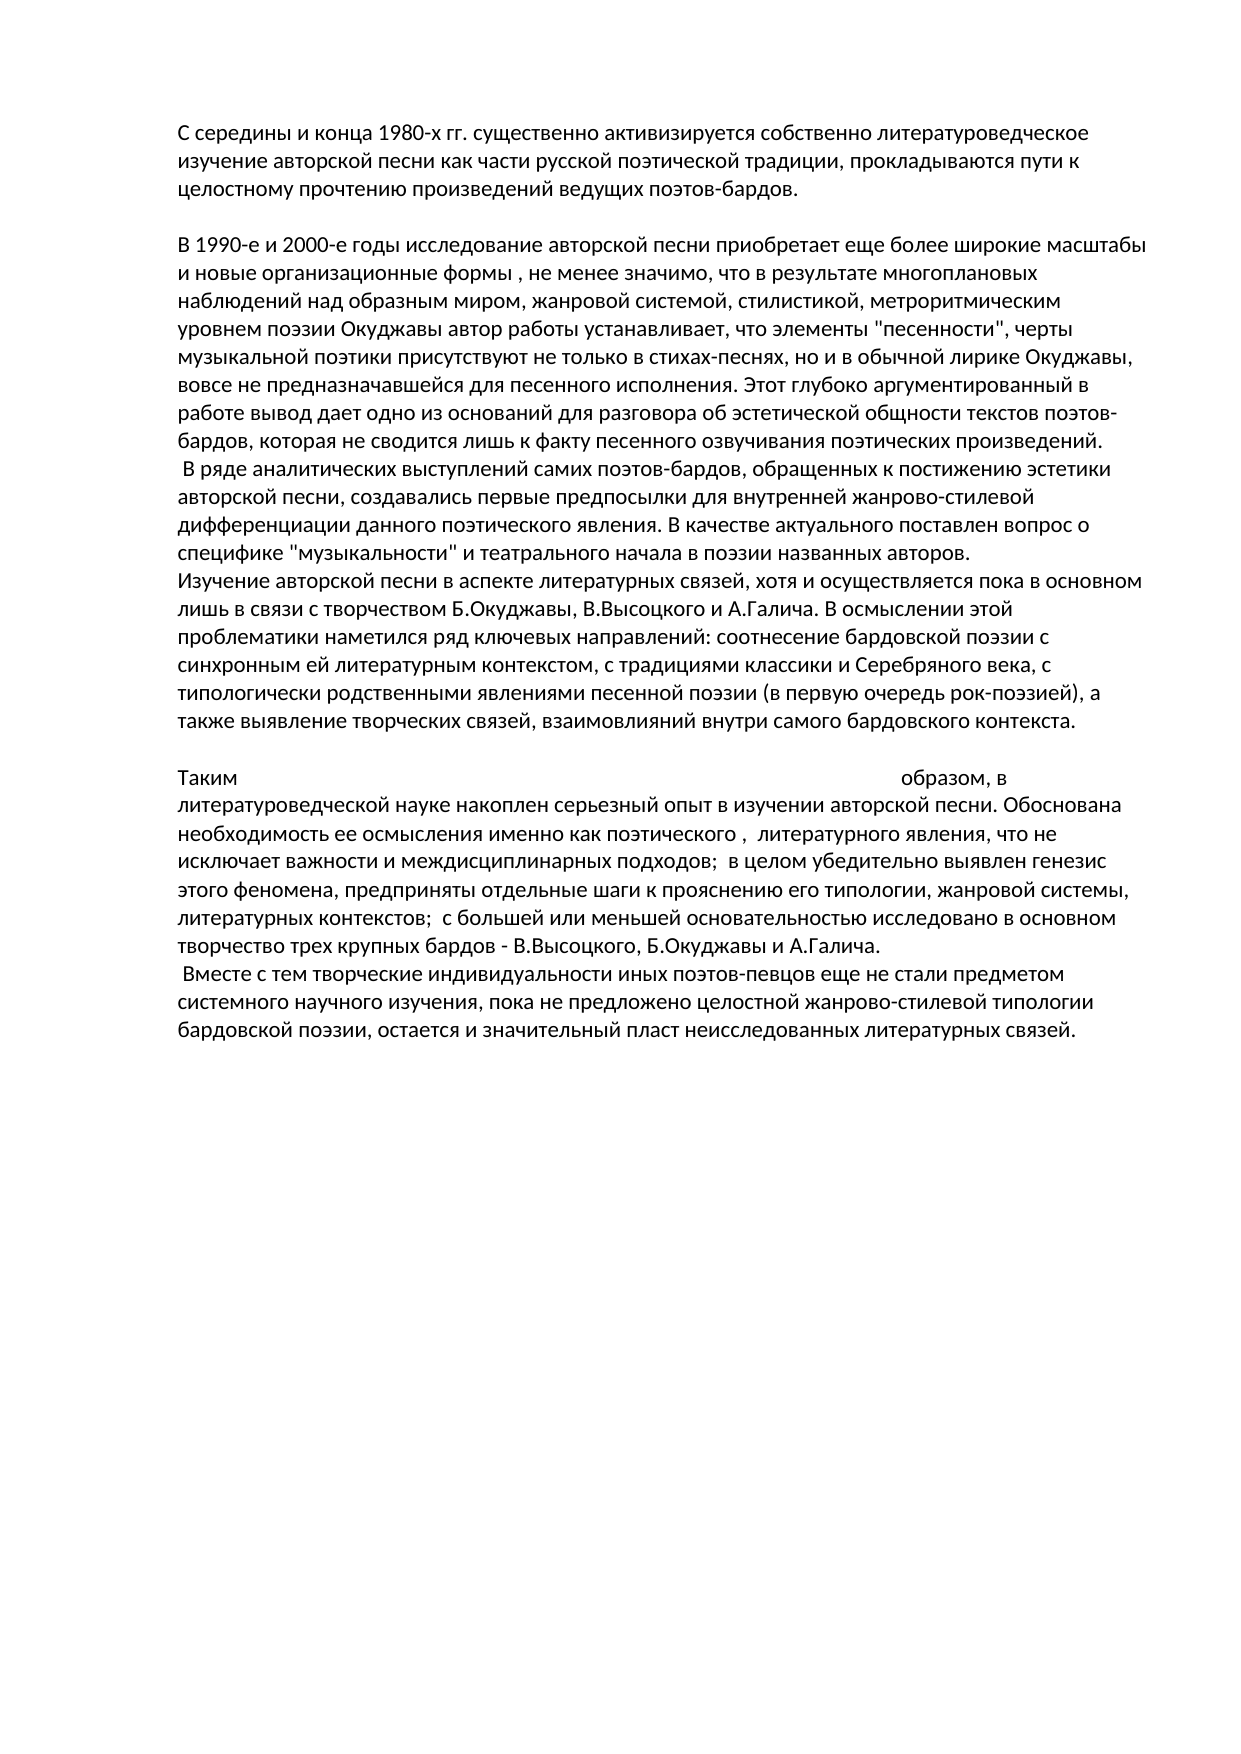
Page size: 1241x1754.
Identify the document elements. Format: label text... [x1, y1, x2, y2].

text Изучение авторской песни в аспекте литературных связей, хотя и осуществляется пока в основном лишь в связи с творчеством Б.Окуджавы, В.Высоцкого и А.Галича. В осмыслении этой проблематики наметился ряд ключевых направлений: соотнесение бардовской поэзии с синхронным ей литературным контекстом, с традициями классики и Серебряного века, с типологически родственными явлениями песенной поэзии (в первую очередь рок-поэзией), а также выявление творческих связей, взаимовлияний внутри самого бардовского контекста. [177, 566, 1152, 734]
text Таким образом, в литературоведческой науке накоплен серьезный опыт в изучении авторской песни. Обоснована необходимость ее осмысления именно как поэтического , литературного явления, что не исключает важности и междисциплинарных подходов; в целом убедительно выявлен генезис этого феномена, предприняты отдельные шаги к прояснению его типологии, жанровой системы, литературных контекстов; с большей или меньшей основательностью исследовано в основном творчество трех крупных бардов - В.Высоцкого, Б.Окуджавы и А.Галича. [177, 763, 1152, 959]
text С середины и конца 1980-х гг. существенно активизируется собственно литературоведческое изучение авторской песни как части русской поэтической традиции, прокладываются пути к целостному прочтению произведений ведущих поэтов-бардов. [177, 118, 1152, 202]
text В ряде аналитических выступлений самих поэтов-бардов, обращенных к постижению эстетики авторской песни, создавались первые предпосылки для внутренней жанрово-стилевой дифференциации данного поэтического явления. В качестве актуального поставлен вопрос о специфике "музыкальности" и театрального начала в поэзии названных авторов. [177, 454, 1152, 566]
text Вместе с тем творческие индивидуальности иных поэтов-певцов еще не стали предметом системного научного изучения, пока не предложено целостной жанрово-стилевой типологии бардовской поэзии, остается и значительный пласт неисследованных литературных связей. [177, 959, 1152, 1043]
text В 1990-е и 2000-е годы исследование авторской песни приобретает еще более широкие масштабы и новые организационные формы , не менее значимо, что в результате многоплановых наблюдений над образным миром, жанровой системой, стилистикой, метроритмическим уровнем поэзии Окуджавы автор работы устанавливает, что элементы "песенности", черты музыкальной поэтики присутствуют не только в стихах-песнях, но и в обычной лирике Окуджавы, вовсе не предназначавшейся для песенного исполнения. Этот глубоко аргументированный в работе вывод дает одно из оснований для разговора об эстетической общности текстов поэтов-бардов, которая не сводится лишь к факту песенного озвучивания поэтических произведений. [177, 230, 1152, 454]
